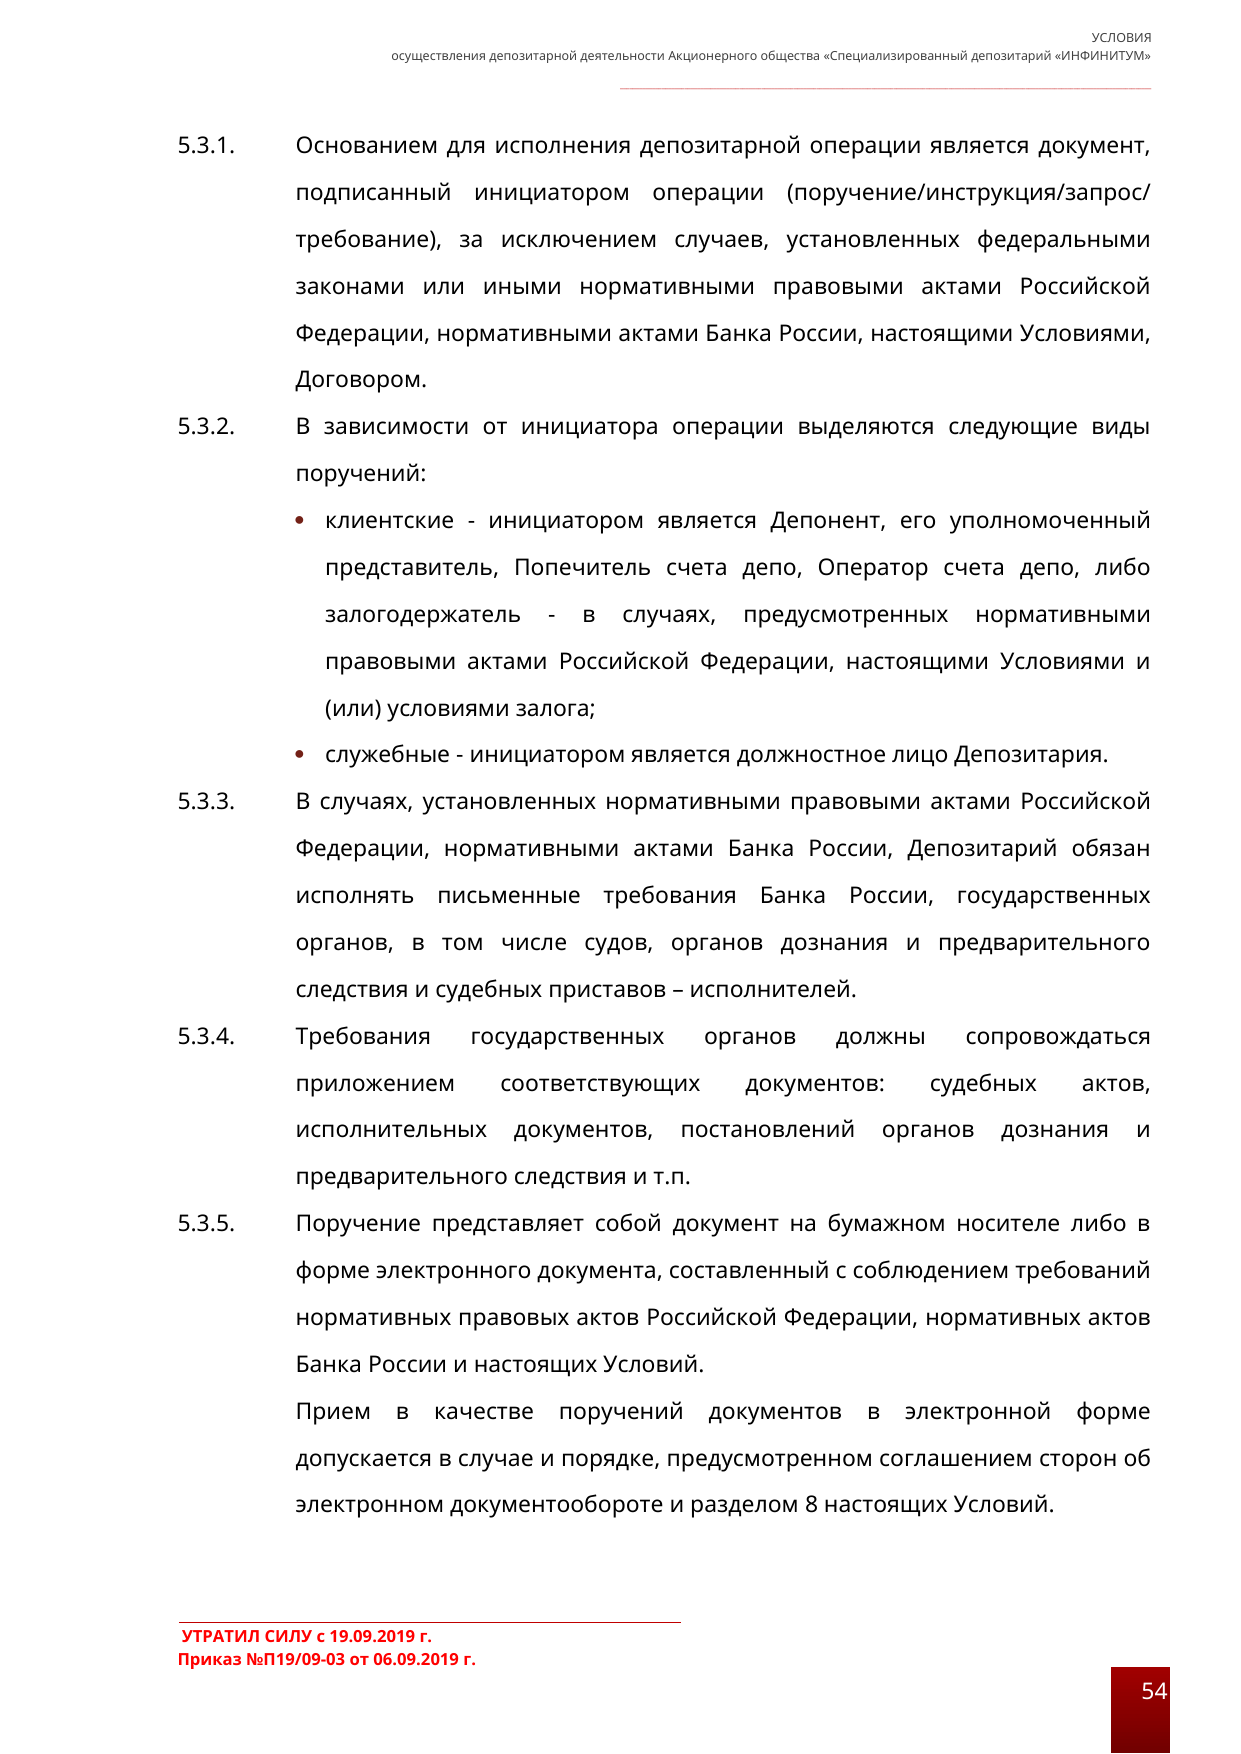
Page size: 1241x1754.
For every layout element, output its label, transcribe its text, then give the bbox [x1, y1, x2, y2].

text клиентские - инициатором является Депонент, его уполномоченный представитель, Попечитель счета депо, Оператор счета депо, либо залогодержатель - в случаях, предусмотренных нормативными правовыми актами Российской Федерации, настоящими Условиями и (или) условиями залога; [295, 504, 1152, 723]
text Требования государственных органов должны сопровождаться приложением соответствующих документов: судебных актов, исполнительных документов, постановлений органов дознания и предварительного следствия и т.п. [177, 1020, 1152, 1192]
text Основанием для исполнения депозитарной операции является документ, подписанный инициатором операции (поручение/инструкция/запрос/ требование), за исключением случаев, установленных федеральными законами или иными нормативными правовыми актами Российской Федерации, нормативными актами Банка России, настоящими Условиями, Договором. [177, 129, 1152, 395]
text Поручение представляет собой документ на бумажном носителе либо в форме электронного документа, составленный с соблюдением требований нормативных правовых актов Российской Федерации, нормативных актов Банка России и настоящих Условий. [177, 1207, 1152, 1379]
text В случаях, установленных нормативными правовыми актами Российской Федерации, нормативными актами Банка России, Депозитарий обязан исполнять письменные требования Банка России, государственных органов, в том числе судов, органов дознания и предварительного следствия и судебных приставов – исполнителей. [177, 785, 1152, 1004]
text В зависимости от инициатора операции выделяются следующие виды поручений: [177, 410, 1152, 488]
text служебные - инициатором является должностное лицо Депозитария. [295, 738, 1152, 770]
list Прием в качестве поручений документов в электронной форме допускается в случае и порядке, предусмотренном соглашением сторон об электронном документообороте и разделом 8 настоящих Условий. [295, 1395, 1152, 1520]
